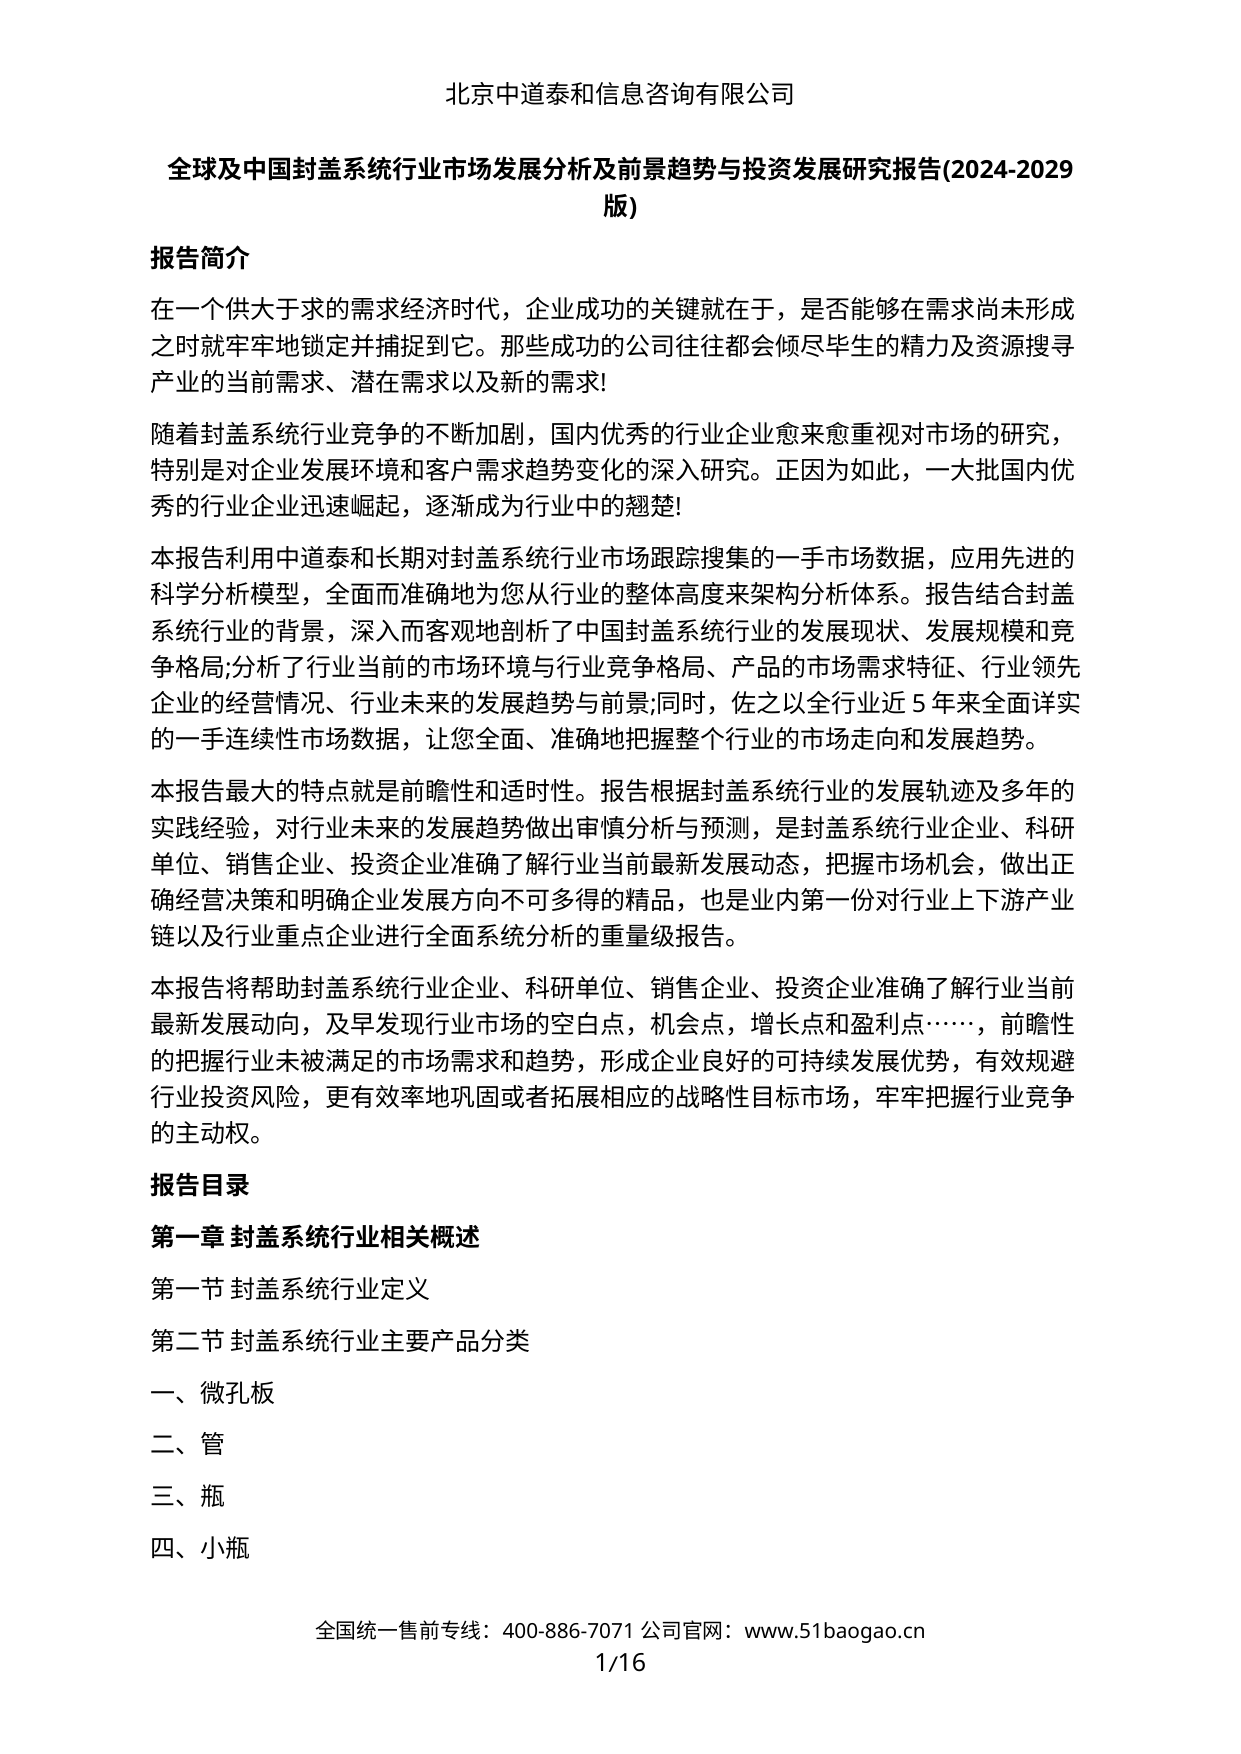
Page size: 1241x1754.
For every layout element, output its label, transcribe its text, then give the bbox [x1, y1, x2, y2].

text 一、微孔板 [150, 1373, 1090, 1409]
text 本报告将帮助封盖系统行业企业、科研单位、销售企业、投资企业准确了解行业当前最新发展动向，及早发现行业市场的空白点，机会点，增长点和盈利点……，前瞻性的把握行业未被满足的市场需求和趋势，形成企业良好的可持续发展优势，有效规避行业投资风险，更有效率地巩固或者拓展相应的战略性目标市场，牢牢把握行业竞争的主动权。 [150, 969, 1090, 1150]
text 本报告利用中道泰和长期对封盖系统行业市场跟踪搜集的一手市场数据，应用先进的科学分析模型，全面而准确地为您从行业的整体高度来架构分析体系。报告结合封盖系统行业的背景，深入而客观地剖析了中国封盖系统行业的发展现状、发展规模和竞争格局;分析了行业当前的市场环境与行业竞争格局、产品的市场需求特征、行业领先企业的经营情况、行业未来的发展趋势与前景;同时，佐之以全行业近5年来全面详实的一手连续性市场数据，让您全面、准确地把握整个行业的市场走向和发展趋势。 [150, 539, 1090, 756]
text 第一节 封盖系统行业定义 [150, 1269, 1090, 1306]
text 在一个供大于求的需求经济时代，企业成功的关键就在于，是否能够在需求尚未形成之时就牢牢地锁定并捕捉到它。那些成功的公司往往都会倾尽毕生的精力及资源搜寻产业的当前需求、潜在需求以及新的需求! [150, 290, 1090, 399]
text 第二节 封盖系统行业主要产品分类 [150, 1321, 1090, 1357]
text 报告简介 [150, 238, 1090, 274]
text 随着封盖系统行业竞争的不断加剧，国内优秀的行业企业愈来愈重视对市场的研究，特别是对企业发展环境和客户需求趋势变化的深入研究。正因为如此，一大批国内优秀的行业企业迅速崛起，逐渐成为行业中的翘楚! [150, 414, 1090, 523]
text 全球及中国封盖系统行业市场发展分析及前景趋势与投资发展研究报告(2024-2029版) [150, 150, 1090, 222]
text 二、管 [150, 1425, 1090, 1461]
text 第一章 封盖系统行业相关概述 [150, 1217, 1090, 1254]
text 报告目录 [150, 1166, 1090, 1202]
text 三、瓶 [150, 1477, 1090, 1513]
text 本报告最大的特点就是前瞻性和适时性。报告根据封盖系统行业的发展轨迹及多年的实践经验，对行业未来的发展趋势做出审慎分析与预测，是封盖系统行业企业、科研单位、销售企业、投资企业准确了解行业当前最新发展动态，把握市场机会，做出正确经营决策和明确企业发展方向不可多得的精品，也是业内第一份对行业上下游产业链以及行业重点企业进行全面系统分析的重量级报告。 [150, 772, 1090, 953]
text 四、小瓶 [150, 1529, 1090, 1565]
